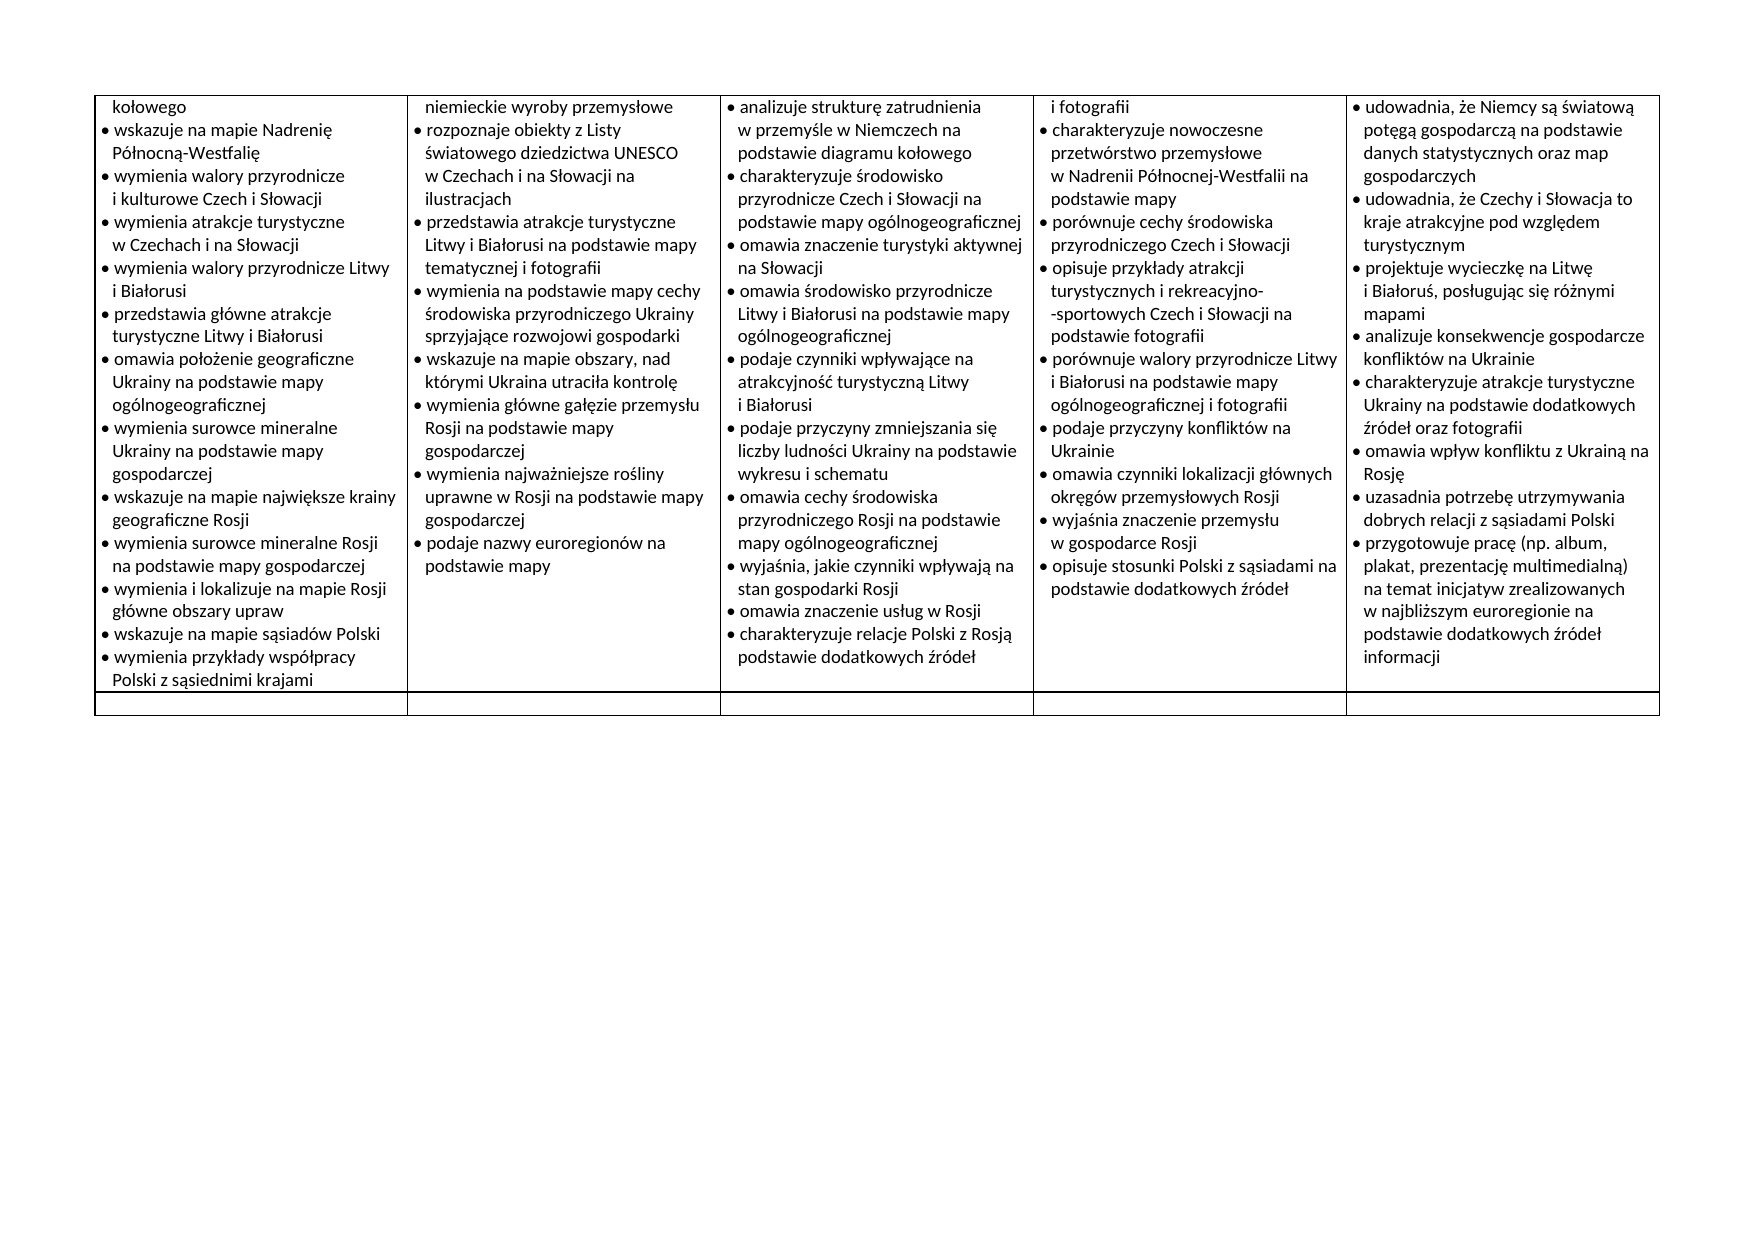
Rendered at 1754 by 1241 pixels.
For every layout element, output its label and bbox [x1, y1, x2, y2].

table_cell [408, 693, 720, 715]
table_cell [1034, 693, 1346, 715]
table_cell [96, 693, 407, 715]
table_cell [96, 96, 407, 691]
table_cell [1347, 693, 1659, 715]
table_cell [408, 96, 720, 691]
table_cell [1347, 96, 1659, 691]
table_cell [721, 693, 1033, 715]
table_cell [1034, 96, 1346, 691]
table_cell [721, 96, 1033, 691]
